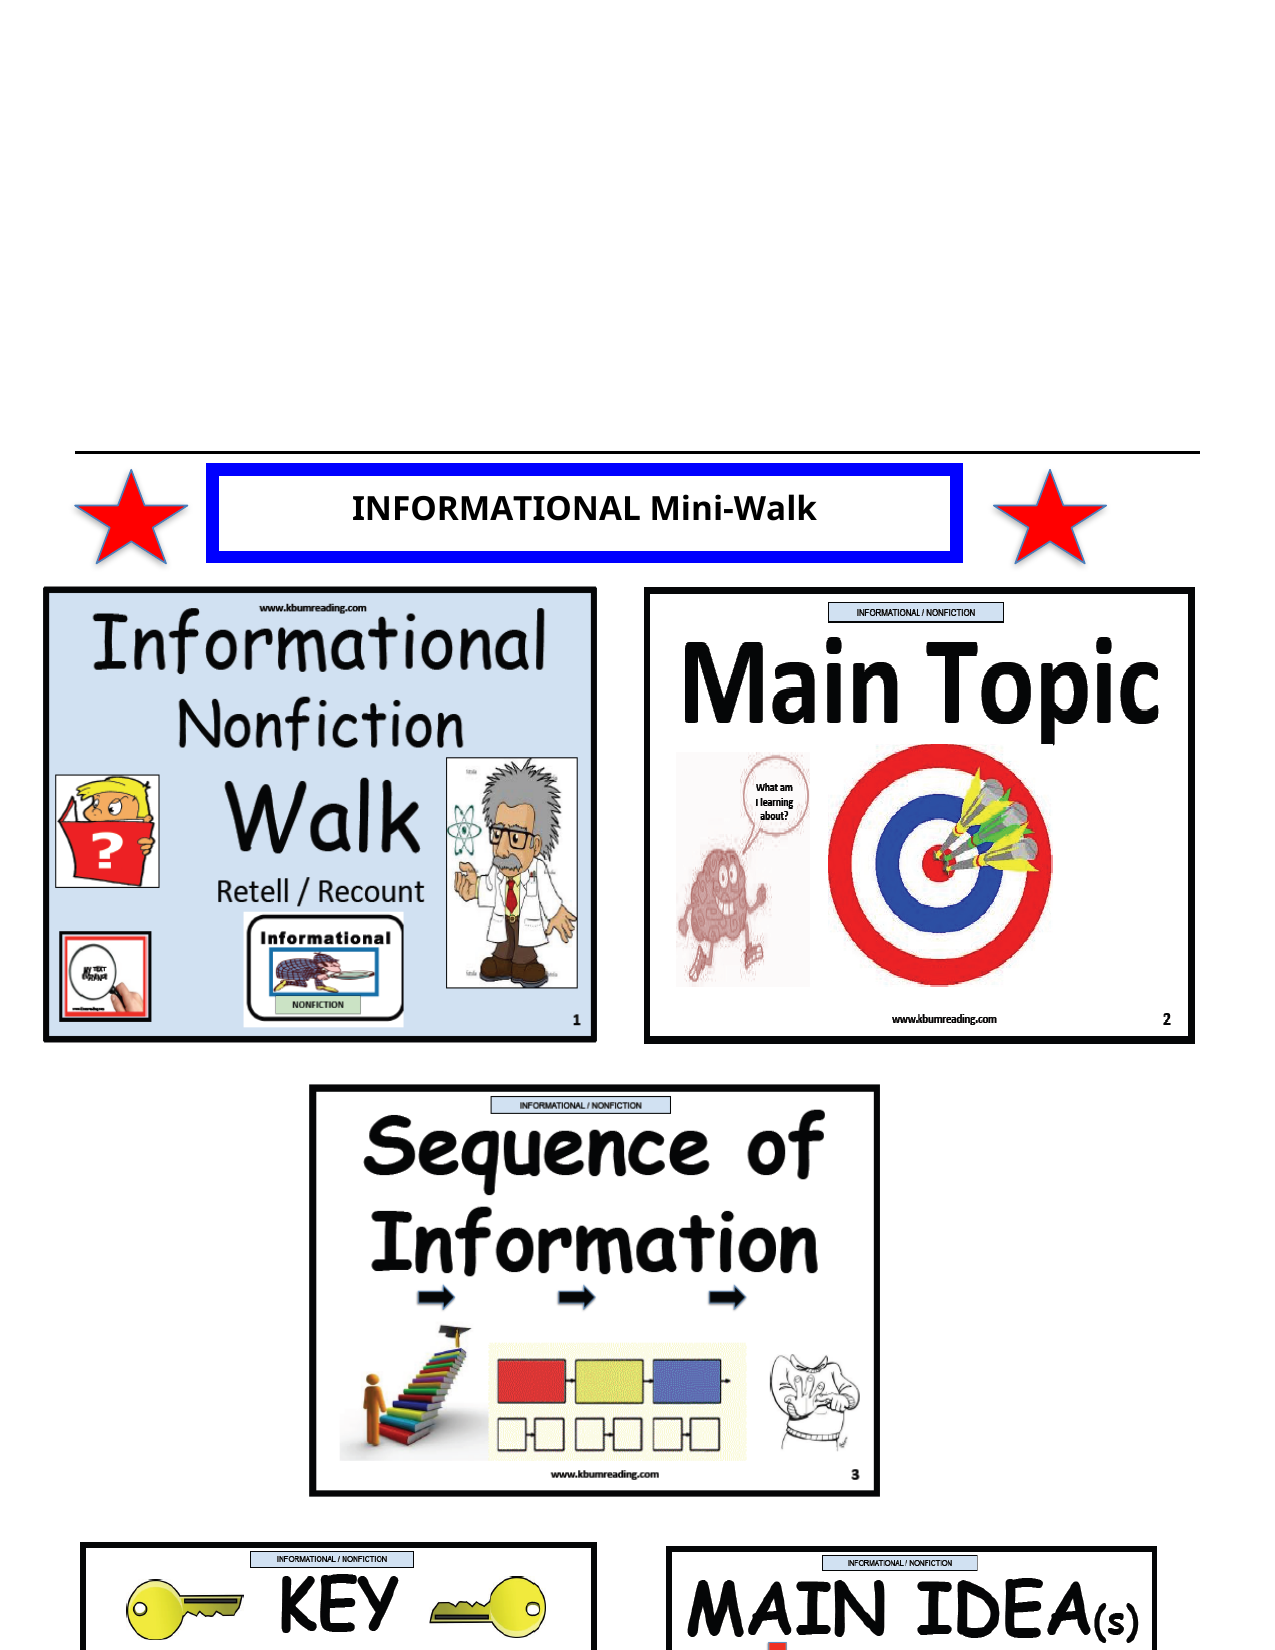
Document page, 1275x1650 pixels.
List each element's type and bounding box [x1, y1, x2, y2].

picture [637, 580, 1200, 1049]
picture [656, 1536, 1163, 1650]
picture [300, 1076, 882, 1503]
picture [37, 580, 600, 1049]
picture [75, 1536, 600, 1650]
